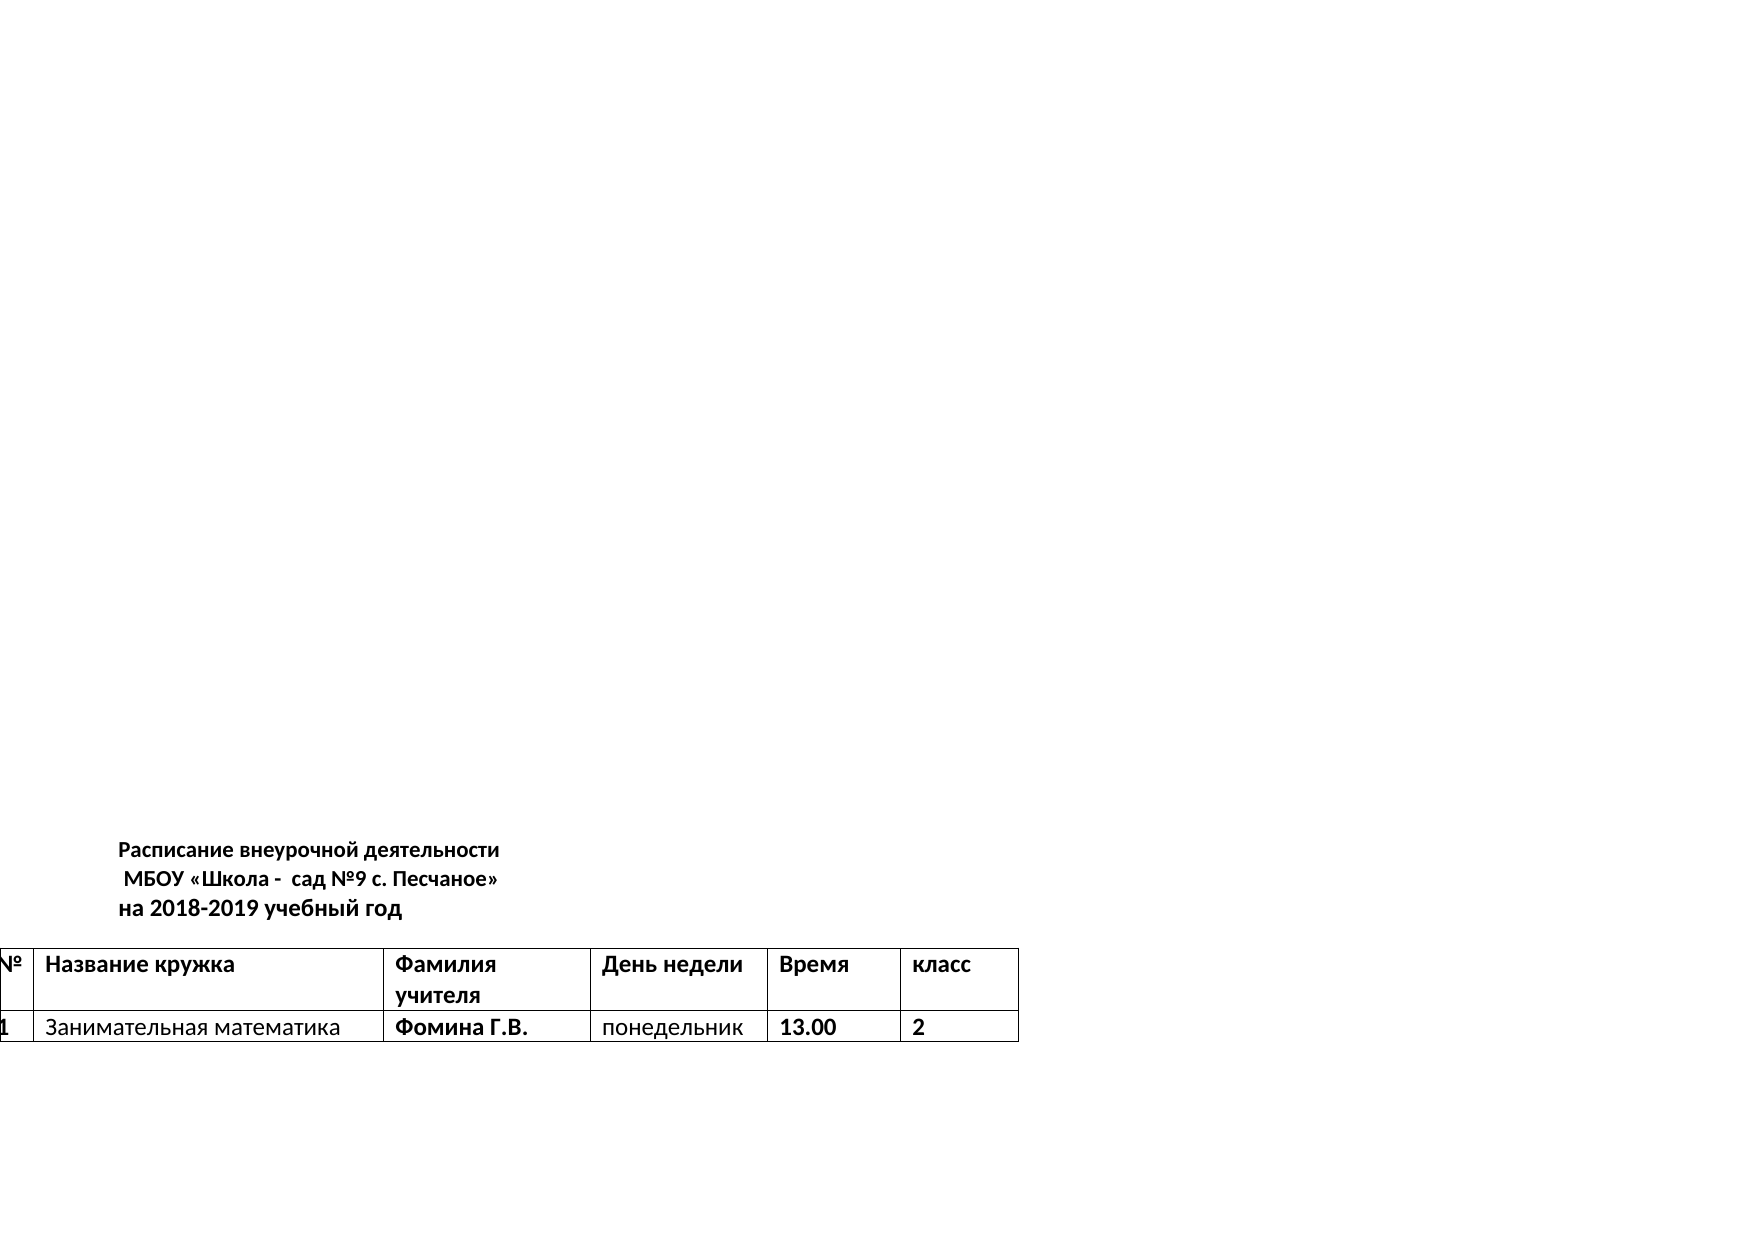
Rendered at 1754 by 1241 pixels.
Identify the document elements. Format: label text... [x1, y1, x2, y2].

table_cell 13.00 [768, 1011, 900, 1041]
text Расписание внеурочной деятельности [118, 836, 1636, 864]
text МБОУ «Школа - сад №9 с. Песчаное» [118, 864, 1636, 892]
table_cell 1 [1, 1011, 33, 1041]
table_header № [1, 949, 33, 1009]
table_header Фамилия учителя [384, 949, 590, 1009]
table_header класс [901, 949, 1018, 1009]
text на 2018-2019 учебный год [118, 892, 1636, 922]
table_header День недели [591, 949, 767, 1009]
table_cell понедельник [591, 1011, 767, 1041]
table_cell Фомина Г.В. [384, 1011, 590, 1041]
table_header Время [768, 949, 900, 1009]
table_cell 2 [901, 1011, 1018, 1041]
table_cell Занимательная математика [34, 1011, 383, 1041]
table_header Название кружка [34, 949, 383, 1009]
